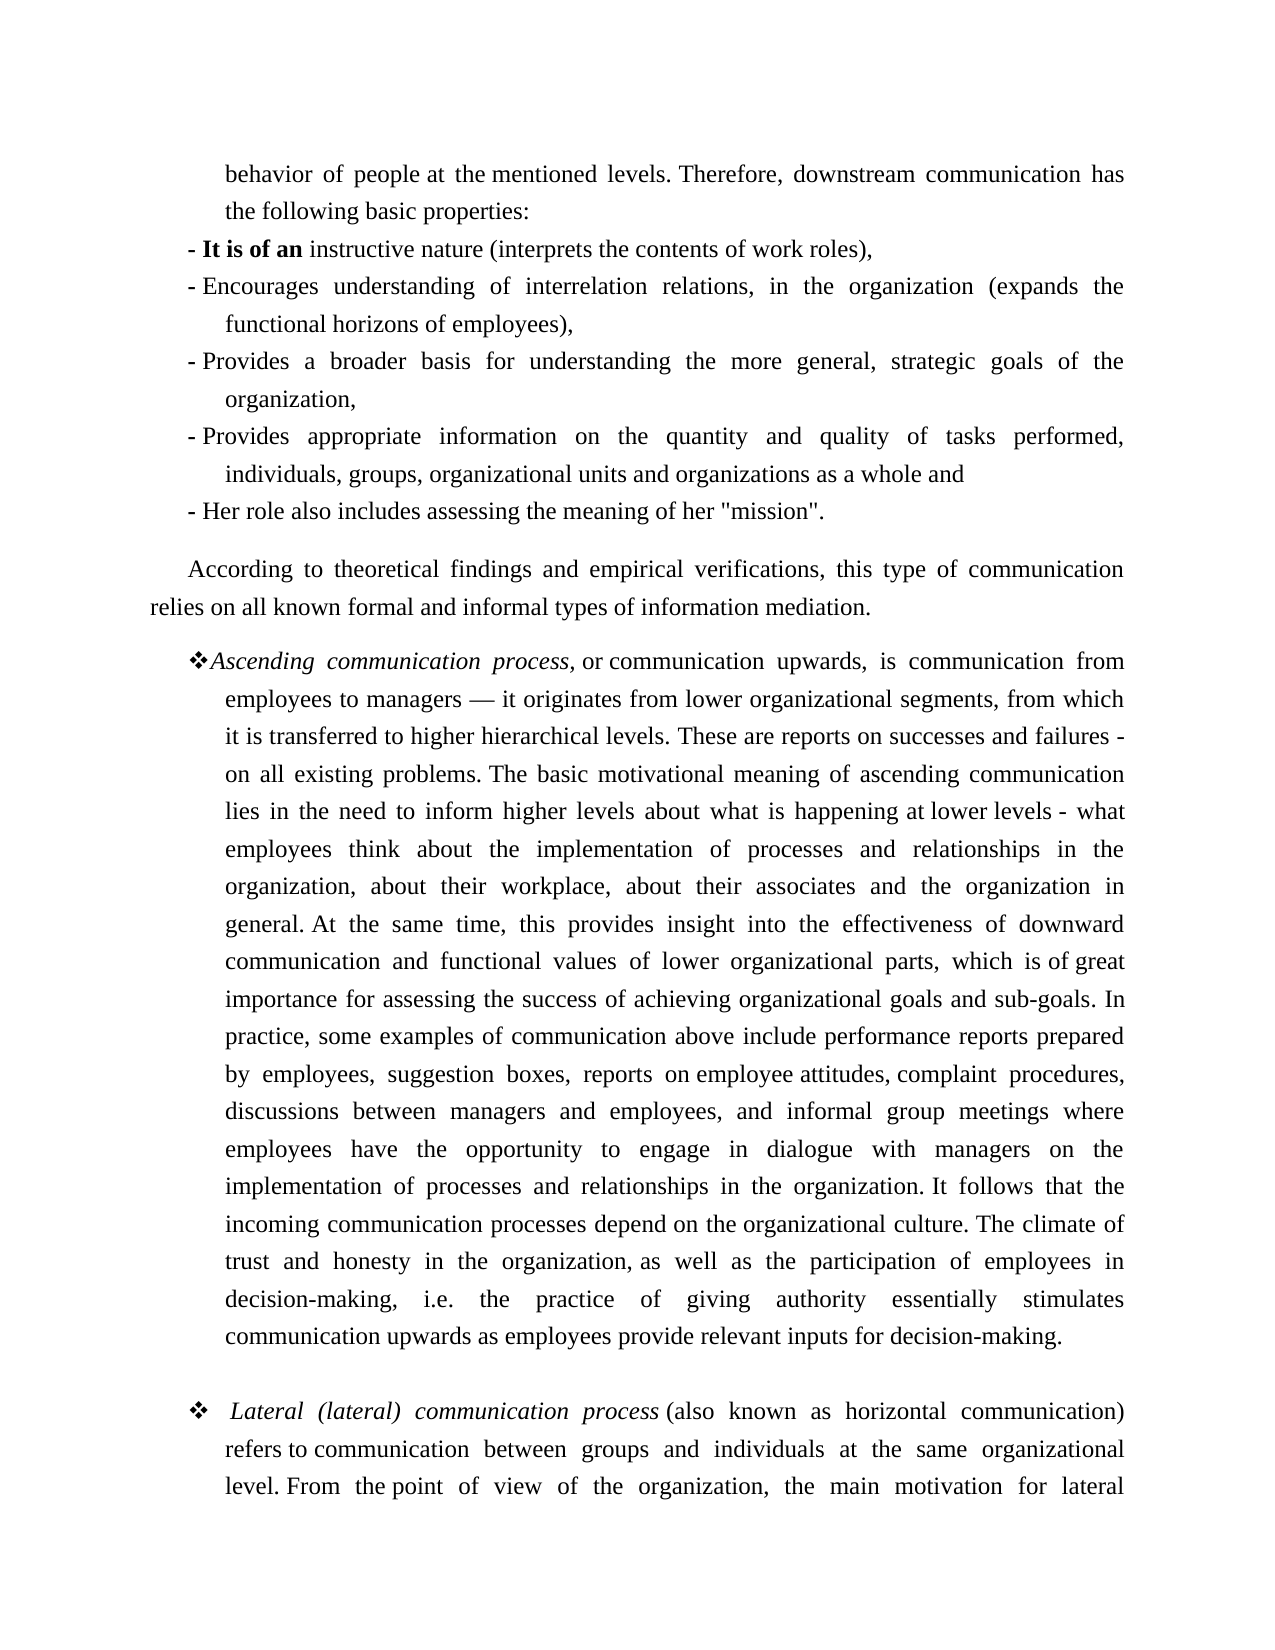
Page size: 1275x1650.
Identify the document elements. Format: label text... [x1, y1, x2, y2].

text - Provides appropriate information on the quantity and quality of tasks performed, individuals, groups, organizational units and organizations as a whole and [187, 412, 1125, 487]
text - Provides a broader basis for understanding the more general, strategic goals of the organization, [187, 337, 1125, 412]
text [187, 150, 1125, 225]
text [187, 1387, 1125, 1500]
text Ascending communication process, or communication upwards, is communication from employees to managers — it originates from lower organizational segments, from which it is transferred to higher hierarchical levels. These are reports on successes and failures - on all existing problems. The basic motivational meaning of ascending communication lies in the need to inform higher levels about what is happening at lower levels - what employees think about the implementation of processes and relationships in the organization, about their workplace, about their associates and the organization in general. At the same time, this provides insight into the effectiveness of downward communication and functional values ​​of lower organizational parts, which is of great importance for assessing the success of achieving organizational goals and sub-goals. In practice, some examples of communication above include performance reports prepared by employees, suggestion boxes, reports on employee attitudes, complaint procedures, discussions between managers and employees, and informal group meetings where employees have the opportunity to engage in dialogue with managers on the implementation of processes and relationships in the organization. It follows that the incoming communication processes depend on the organizational culture. The climate of trust and honesty in the organization, as well as the participation of employees in decision-making, i.e. the practice of giving authority essentially stimulates communication upwards as employees provide relevant inputs for decision-making. [187, 637, 1125, 1350]
text - It is of an instructive nature (interprets the contents of work roles), [187, 225, 1125, 262]
text - Encourages understanding of interrelation relations, in the organization (expands the functional horizons of employees), [187, 262, 1125, 337]
text - Her role also includes assessing the meaning of her "mission". [187, 487, 1125, 525]
text According to theoretical findings and empirical verifications, this type of communication relies on all known formal and informal types of information mediation. [150, 546, 1125, 621]
